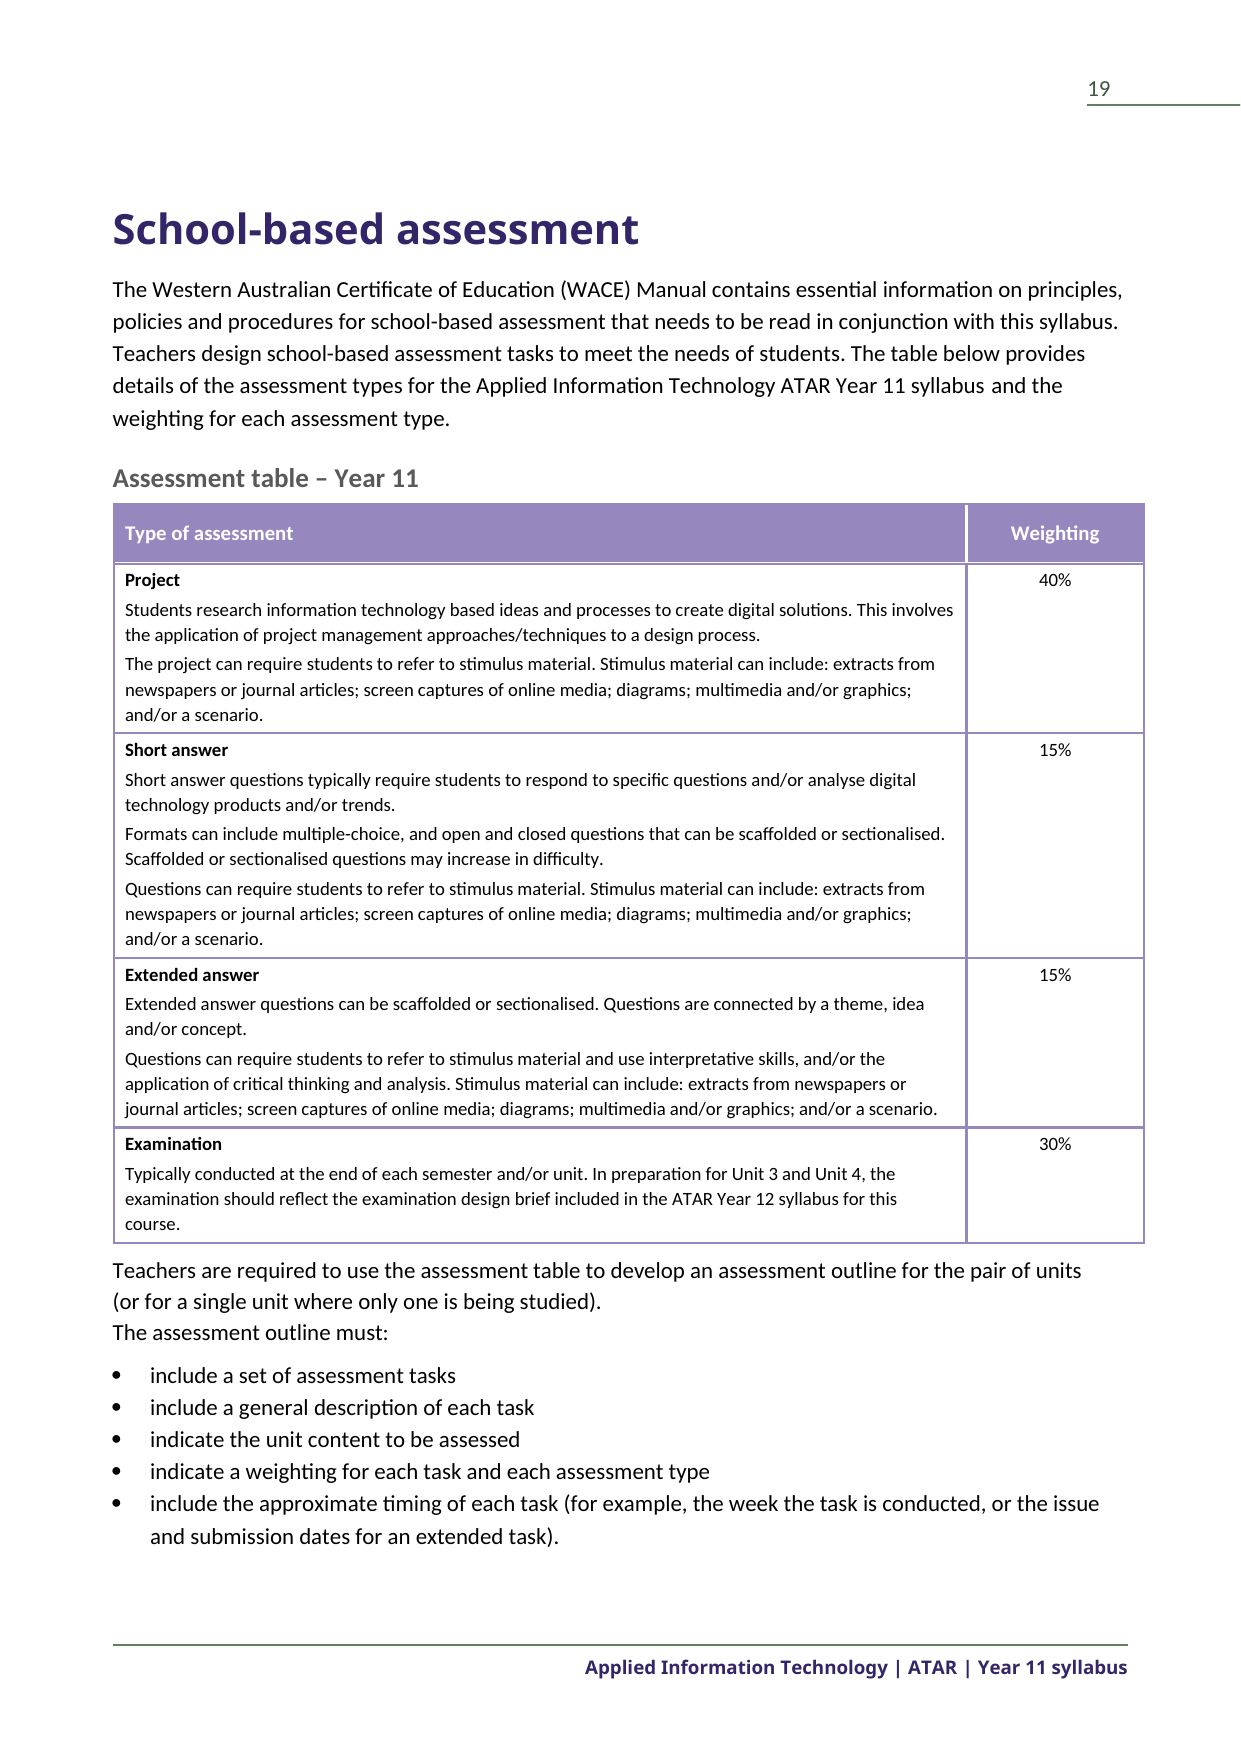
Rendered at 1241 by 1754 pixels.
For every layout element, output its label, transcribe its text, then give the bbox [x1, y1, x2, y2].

text Teachers design school-based assessment tasks to meet the needs of students. The table below provides details of the assessment types for the Applied Information Technology ATAR Year 11 syllabus and the weighting for each assessment type. [112, 339, 1128, 432]
table_cell 15% [968, 734, 1143, 957]
table_cell Extended answer Extended answer questions can be scaffolded or sectionalised. Questions are connected by a theme, idea and/or concept. Questions can require students to refer to stimulus material and use interpretative skills, and/or the application of critical thinking and analysis. Stimulus material can include: extracts from newspapers or journal articles; screen captures of online media; diagrams; multimedia and/or graphics; and/or a scenario. [115, 959, 965, 1126]
table_cell 40% [968, 565, 1143, 732]
table_cell Short answer Short answer questions typically require students to respond to specific questions and/or analyse digital technology products and/or trends. Formats can include multiple-choice, and open and closed questions that can be scaffolded or sectionalised. Scaffolded or sectionalised questions may increase in difficulty. Questions can require students to refer to stimulus material. Stimulus material can include: extracts from newspapers or journal articles; screen captures of online media; diagrams; multimedia and/or graphics; and/or a scenario. [115, 734, 965, 957]
text The assessment outline must: [112, 1318, 1128, 1346]
list include a general description of each task [112, 1393, 1128, 1421]
table_cell 30% [968, 1129, 1143, 1242]
text Teachers are required to use the assessment table to develop an assessment outline for the pair of units (or for a single unit where only one is being studied). [112, 1256, 1128, 1315]
text The Western Australian Certificate of Education (WACE) Manual contains essential information on principles, policies and procedures for school-based assessment that needs to be read in conjunction with this syllabus. [112, 275, 1128, 335]
list include a set of assessment tasks [112, 1361, 1128, 1389]
table_cell Examination Typically conducted at the end of each semester and/or unit. In preparation for Unit 3 and Unit 4, the examination should reflect the examination design brief included in the ATAR Year 12 syllabus for this course. [115, 1129, 965, 1242]
list indicate the unit content to be assessed [112, 1425, 1128, 1453]
subtitle Assessment table – Year 11 [112, 461, 1128, 494]
table_cell Project Students research information technology based ideas and processes to create digital solutions. This involves the application of project management approaches/techniques to a design process. The project can require students to refer to stimulus material. Stimulus material can include: extracts from newspapers or journal articles; screen captures of online media; diagrams; multimedia and/or graphics; and/or a scenario. [115, 565, 965, 732]
list indicate a weighting for each task and each assessment type [112, 1457, 1128, 1485]
table_header Weighting [968, 505, 1143, 562]
subtitle School-based assessment [112, 200, 1128, 257]
list include the approximate timing of each task (for example, the week the task is conducted, or the issue and submission dates for an extended task). [112, 1489, 1128, 1550]
table_cell 15% [968, 959, 1143, 1126]
table_header Type of assessment [115, 505, 965, 562]
